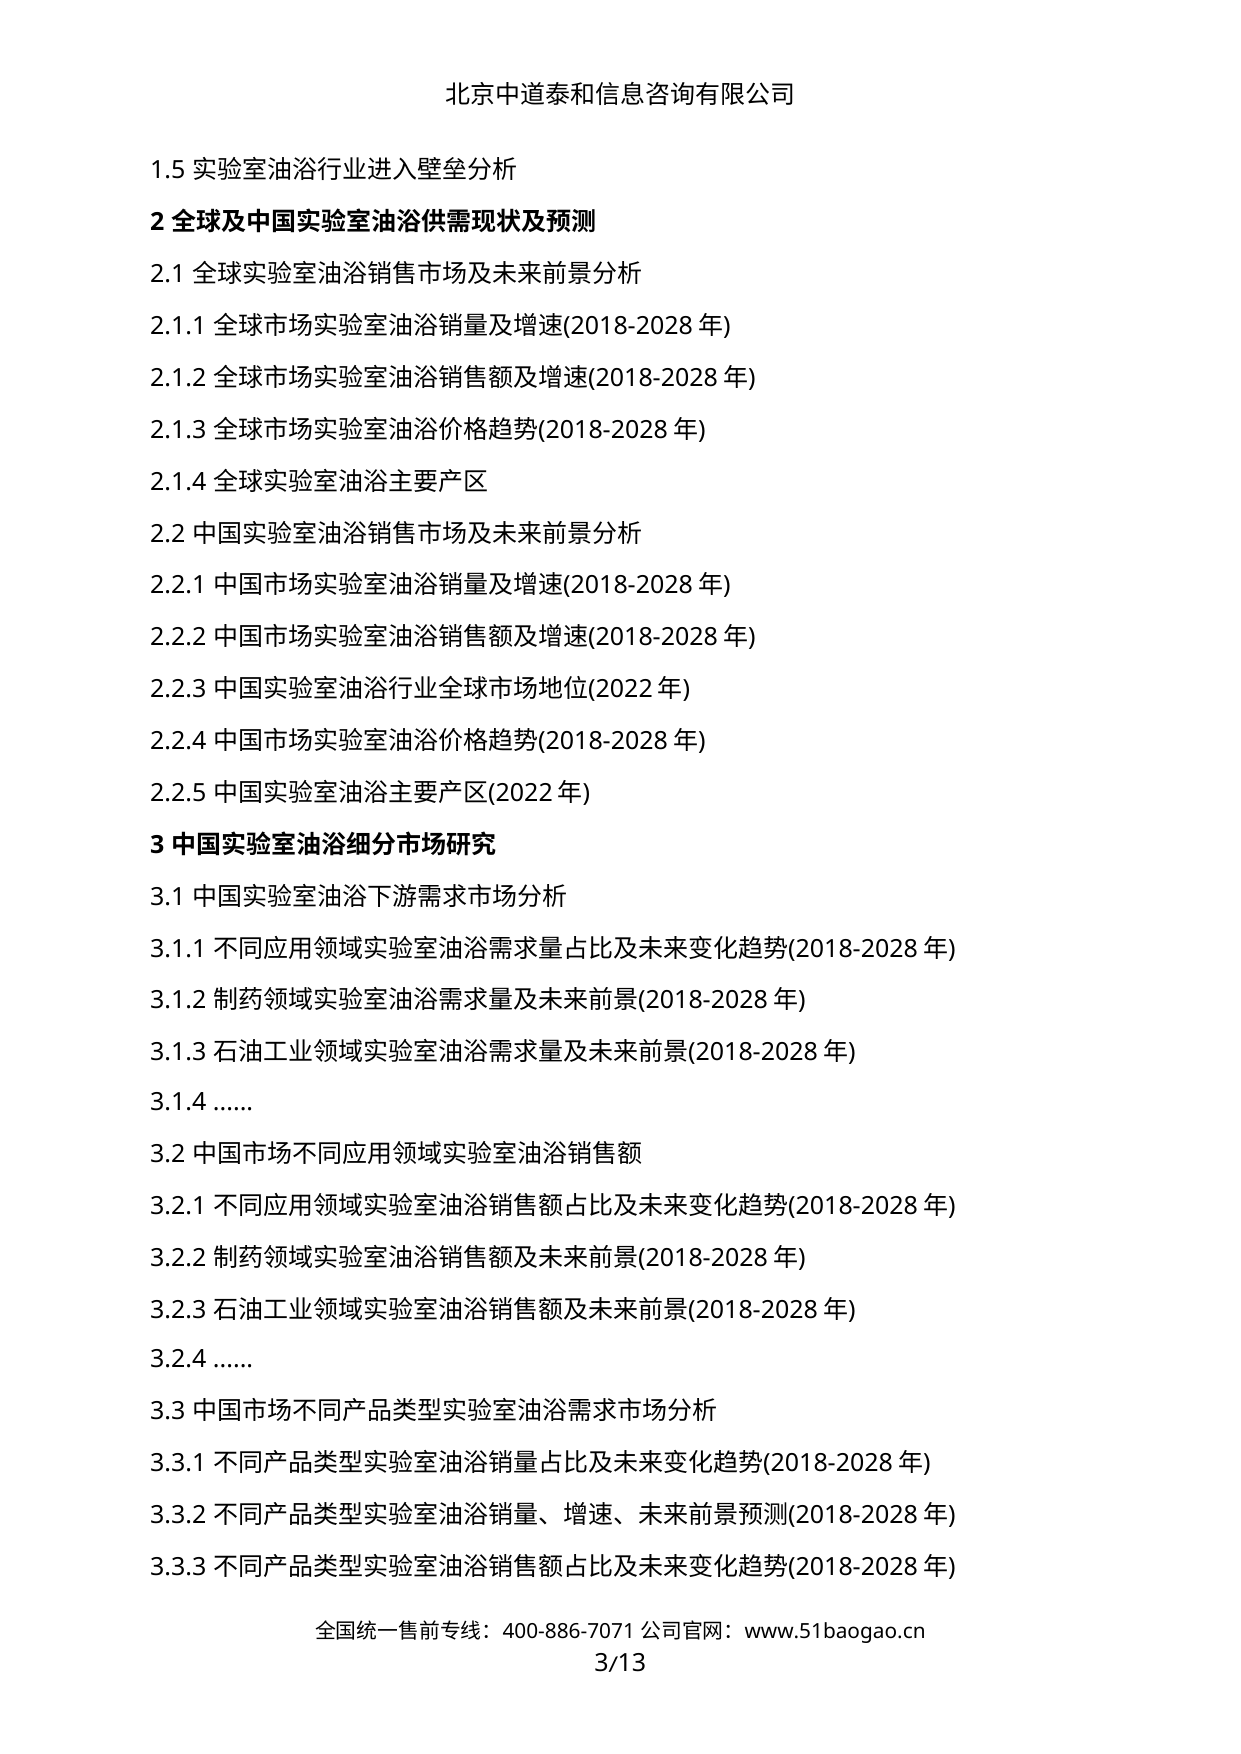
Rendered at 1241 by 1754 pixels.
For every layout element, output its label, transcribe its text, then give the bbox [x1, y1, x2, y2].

text 3.1.3 石油工业领域实验室油浴需求量及未来前景(2018-2028年) [150, 1032, 1090, 1068]
text 3.1.2 制药领域实验室油浴需求量及未来前景(2018-2028年) [150, 980, 1090, 1016]
text 2.1.4 全球实验室油浴主要产区 [150, 461, 1090, 497]
text 3.3 中国市场不同产品类型实验室油浴需求市场分析 [150, 1391, 1090, 1427]
text 1.5 实验室油浴行业进入壁垒分析 [150, 150, 1090, 186]
text 2.1.2 全球市场实验室油浴销售额及增速(2018-2028年) [150, 357, 1090, 394]
text 2.2.5 中国实验室油浴主要产区(2022年) [150, 772, 1090, 809]
text 3.2.4 ...... [150, 1341, 1090, 1375]
text 3.3.2 不同产品类型实验室油浴销量、增速、未来前景预测(2018-2028年) [150, 1494, 1090, 1531]
text 3 中国实验室油浴细分市场研究 [150, 824, 1090, 861]
text 2.2.2 中国市场实验室油浴销售额及增速(2018-2028年) [150, 617, 1090, 653]
text 3.2.1 不同应用领域实验室油浴销售额占比及未来变化趋势(2018-2028年) [150, 1185, 1090, 1222]
text 3.1.4 ...... [150, 1084, 1090, 1118]
text 2.2 中国实验室油浴销售市场及未来前景分析 [150, 513, 1090, 549]
text 3.3.1 不同产品类型实验室油浴销量占比及未来变化趋势(2018-2028年) [150, 1442, 1090, 1479]
text 3.2 中国市场不同应用领域实验室油浴销售额 [150, 1133, 1090, 1170]
text 3.1 中国实验室油浴下游需求市场分析 [150, 876, 1090, 912]
text 2.1 全球实验室油浴销售市场及未来前景分析 [150, 254, 1090, 290]
text 2.2.4 中国市场实验室油浴价格趋势(2018-2028年) [150, 721, 1090, 757]
text 3.2.3 石油工业领域实验室油浴销售额及未来前景(2018-2028年) [150, 1289, 1090, 1325]
text 2 全球及中国实验室油浴供需现状及预测 [150, 202, 1090, 238]
text 2.2.3 中国实验室油浴行业全球市场地位(2022年) [150, 669, 1090, 705]
text 3.3.3 不同产品类型实验室油浴销售额占比及未来变化趋势(2018-2028年) [150, 1546, 1090, 1582]
text 2.1.3 全球市场实验室油浴价格趋势(2018-2028年) [150, 409, 1090, 446]
text 2.2.1 中国市场实验室油浴销量及增速(2018-2028年) [150, 565, 1090, 601]
text 3.1.1 不同应用领域实验室油浴需求量占比及未来变化趋势(2018-2028年) [150, 928, 1090, 964]
text 2.1.1 全球市场实验室油浴销量及增速(2018-2028年) [150, 306, 1090, 342]
text 3.2.2 制药领域实验室油浴销售额及未来前景(2018-2028年) [150, 1237, 1090, 1273]
